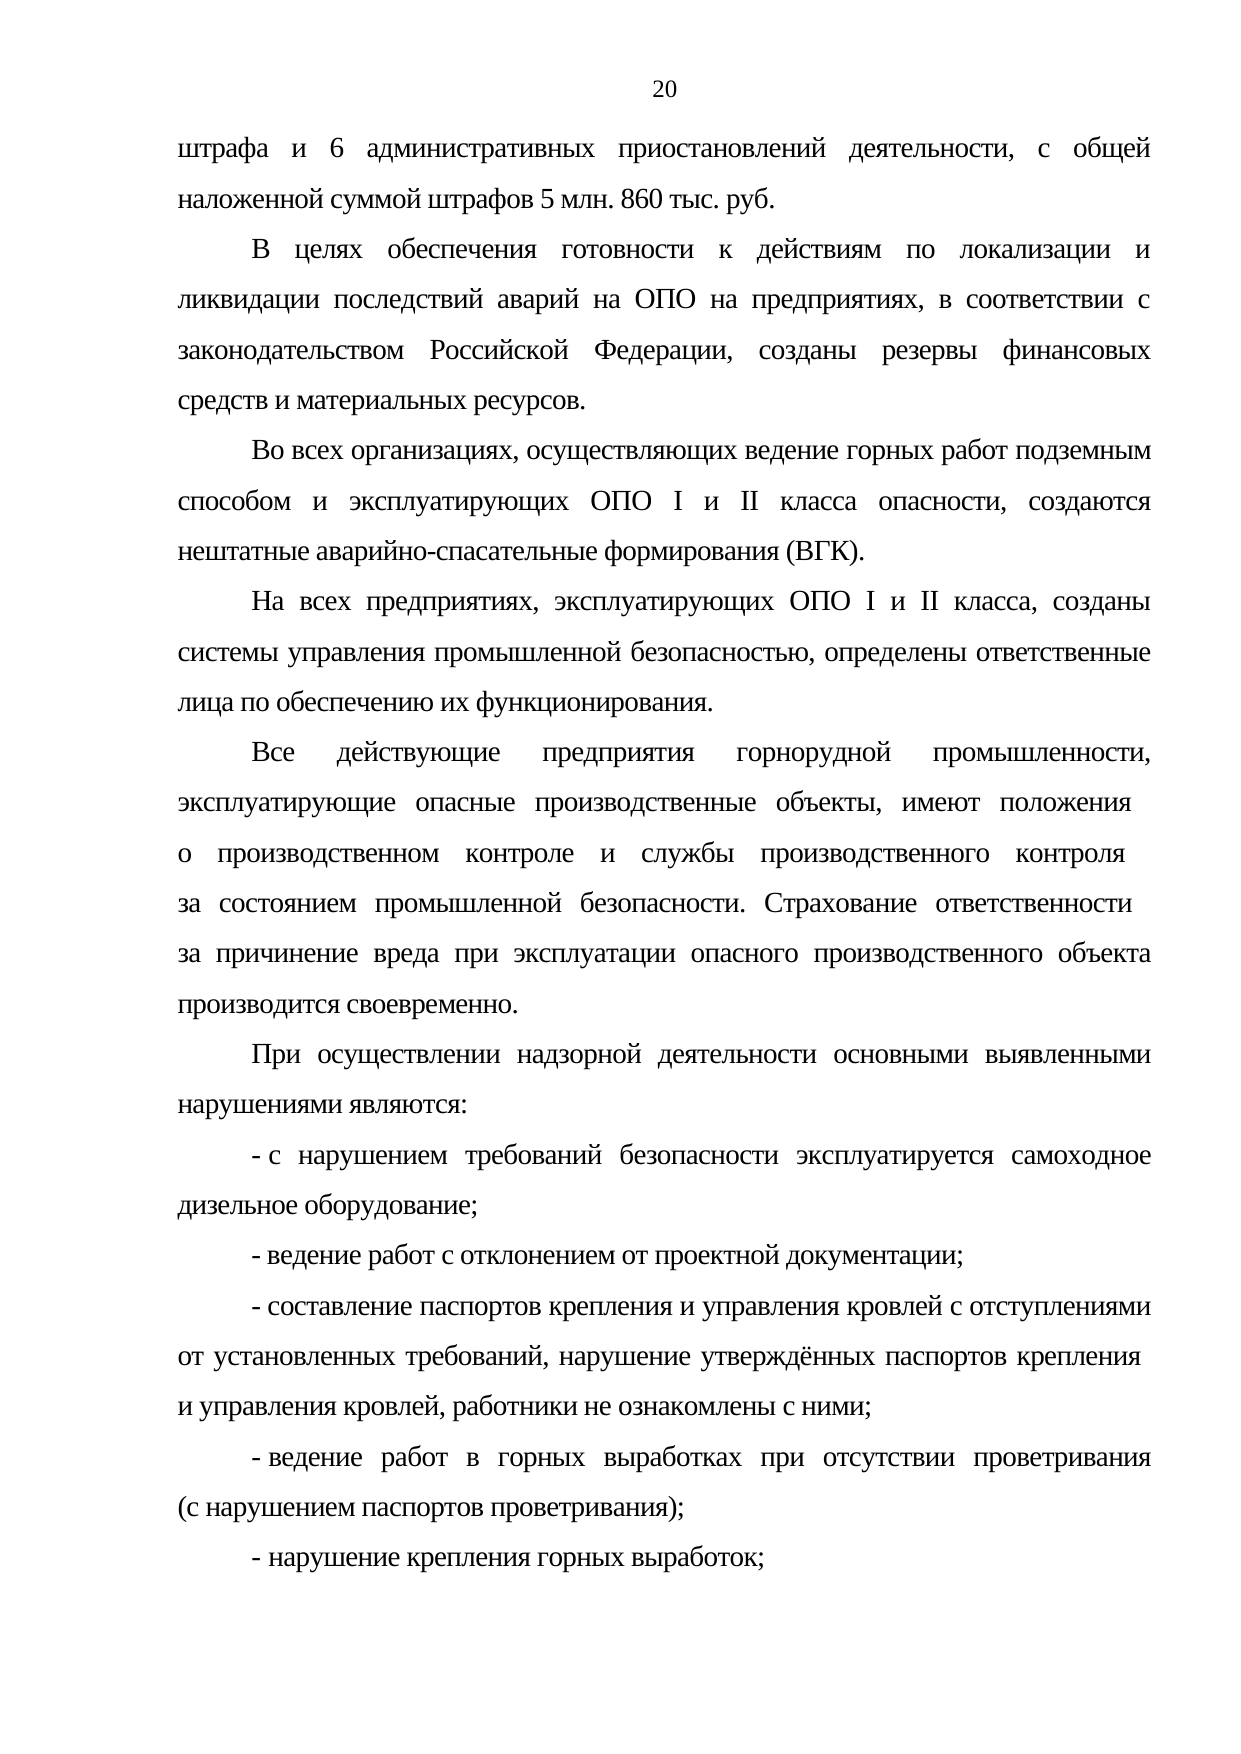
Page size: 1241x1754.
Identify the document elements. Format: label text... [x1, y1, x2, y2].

text - с нарушением требований безопасности эксплуатируется самоходное дизельное оборудование; [177, 1137, 1152, 1221]
text - ведение работ в горных выработках при отсутствии проветривания (с нарушением паспортов проветривания); [177, 1439, 1152, 1522]
text На всех предприятиях, эксплуатирующих ОПО I и II класса, созданы системы управления промышленной безопасностью, определены ответственные лица по обеспечению их функционирования. [177, 583, 1152, 717]
text При осуществлении надзорной деятельности основными выявленными нарушениями являются: [177, 1036, 1152, 1120]
text Все действующие предприятия горнорудной промышленности, эксплуатирующие опасные производственные объекты, имеют положения о производственном контроле и службы производственного контроля за состоянием промышленной безопасности. Страхование ответственности за причинение вреда при эксплуатации опасного производственного объекта производится своевременно. [177, 734, 1152, 1019]
text Во всех организациях, осуществляющих ведение горных работ подземным способом и эксплуатирующих ОПО I и II класса опасности, создаются нештатные аварийно-спасательные формирования (ВГК). [177, 432, 1152, 567]
text - нарушение крепления горных выработок; [177, 1539, 1152, 1573]
text - составление паспортов крепления и управления кровлей с отступлениями от установленных требований, нарушение утверждённых паспортов крепления и управления кровлей, работники не ознакомлены с ними; [177, 1288, 1152, 1422]
text В целях обеспечения готовности к действиям по локализации и ликвидации последствий аварий на ОПО на предприятиях, в соответствии с законодательством Российской Федерации, созданы резервы финансовых средств и материальных ресурсов. [177, 231, 1152, 416]
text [177, 131, 1152, 214]
text - ведение работ с отклонением от проектной документации; [177, 1237, 1152, 1271]
